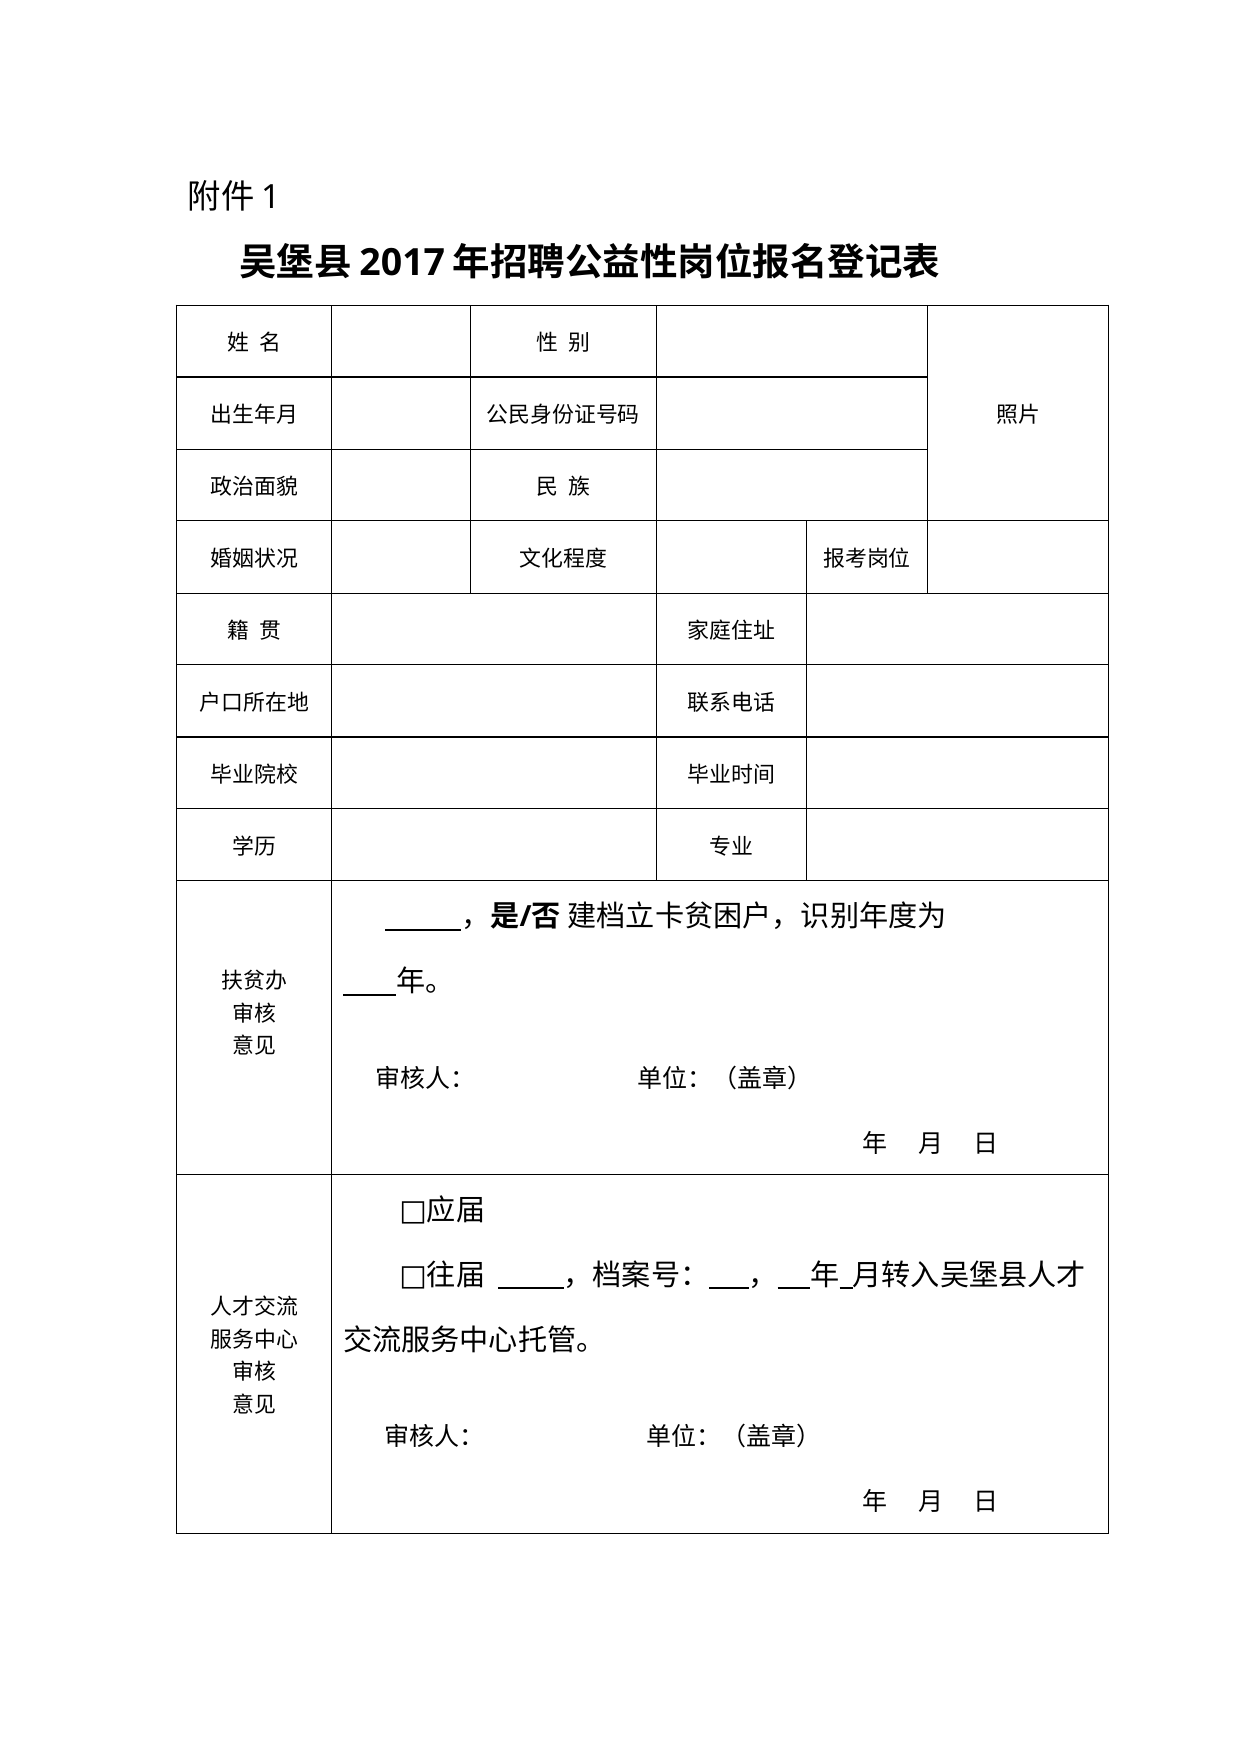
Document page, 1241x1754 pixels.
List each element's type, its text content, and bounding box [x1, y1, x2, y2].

table_cell 籍 贯 [177, 594, 331, 664]
table_cell 公民身份证号码 [471, 378, 656, 448]
table_cell 政治面貌 [177, 450, 331, 520]
table_header 姓 名 [177, 306, 331, 376]
table_header 性 别 [471, 306, 656, 376]
text 吴堡县2017年招聘公益性岗位报名登记表 [187, 227, 992, 292]
table_cell [332, 738, 656, 808]
table_cell 报考岗位 [807, 521, 927, 592]
table_cell [928, 521, 1108, 592]
text 附件1 [187, 162, 992, 227]
table_cell [807, 809, 1108, 880]
table_cell □应届 □往届 ，档案号： ， 年 月转入吴堡县人才交流服务中心托管。 审核人： 单位：（盖章） 年 月 日 [332, 1175, 1108, 1532]
table_cell [332, 809, 656, 880]
table_cell 文化程度 [471, 521, 656, 592]
table_cell [807, 665, 1108, 736]
table_cell [657, 450, 927, 520]
table_cell [332, 378, 470, 448]
table_header [332, 306, 470, 376]
table_cell 学历 [177, 809, 331, 880]
table_cell 毕业院校 [177, 738, 331, 808]
table_cell 联系电话 [657, 665, 806, 736]
table_cell [807, 738, 1108, 808]
table_cell 专业 [657, 809, 806, 880]
table_cell 户口所在地 [177, 665, 331, 736]
table_cell [332, 665, 656, 736]
table_cell 家庭住址 [657, 594, 806, 664]
table_cell 扶贫办 审核 意见 [177, 881, 331, 1174]
table_cell 民 族 [471, 450, 656, 520]
table_cell ，是/否 建档立卡贫困户，识别年度为 年。 审核人： 单位：（盖章） 年 月 日 [332, 881, 1108, 1174]
table_cell [332, 450, 470, 520]
table_cell 毕业时间 [657, 738, 806, 808]
table_cell [657, 521, 806, 592]
table_cell [332, 521, 470, 592]
table_header 照片 [928, 306, 1108, 520]
table_cell 婚姻状况 [177, 521, 331, 592]
table_cell [657, 378, 927, 448]
table_cell [807, 594, 1108, 664]
table_header [657, 306, 927, 376]
table_cell 出生年月 [177, 378, 331, 448]
table_cell [332, 594, 656, 664]
table_cell 人才交流 服务中心 审核 意见 [177, 1175, 331, 1532]
